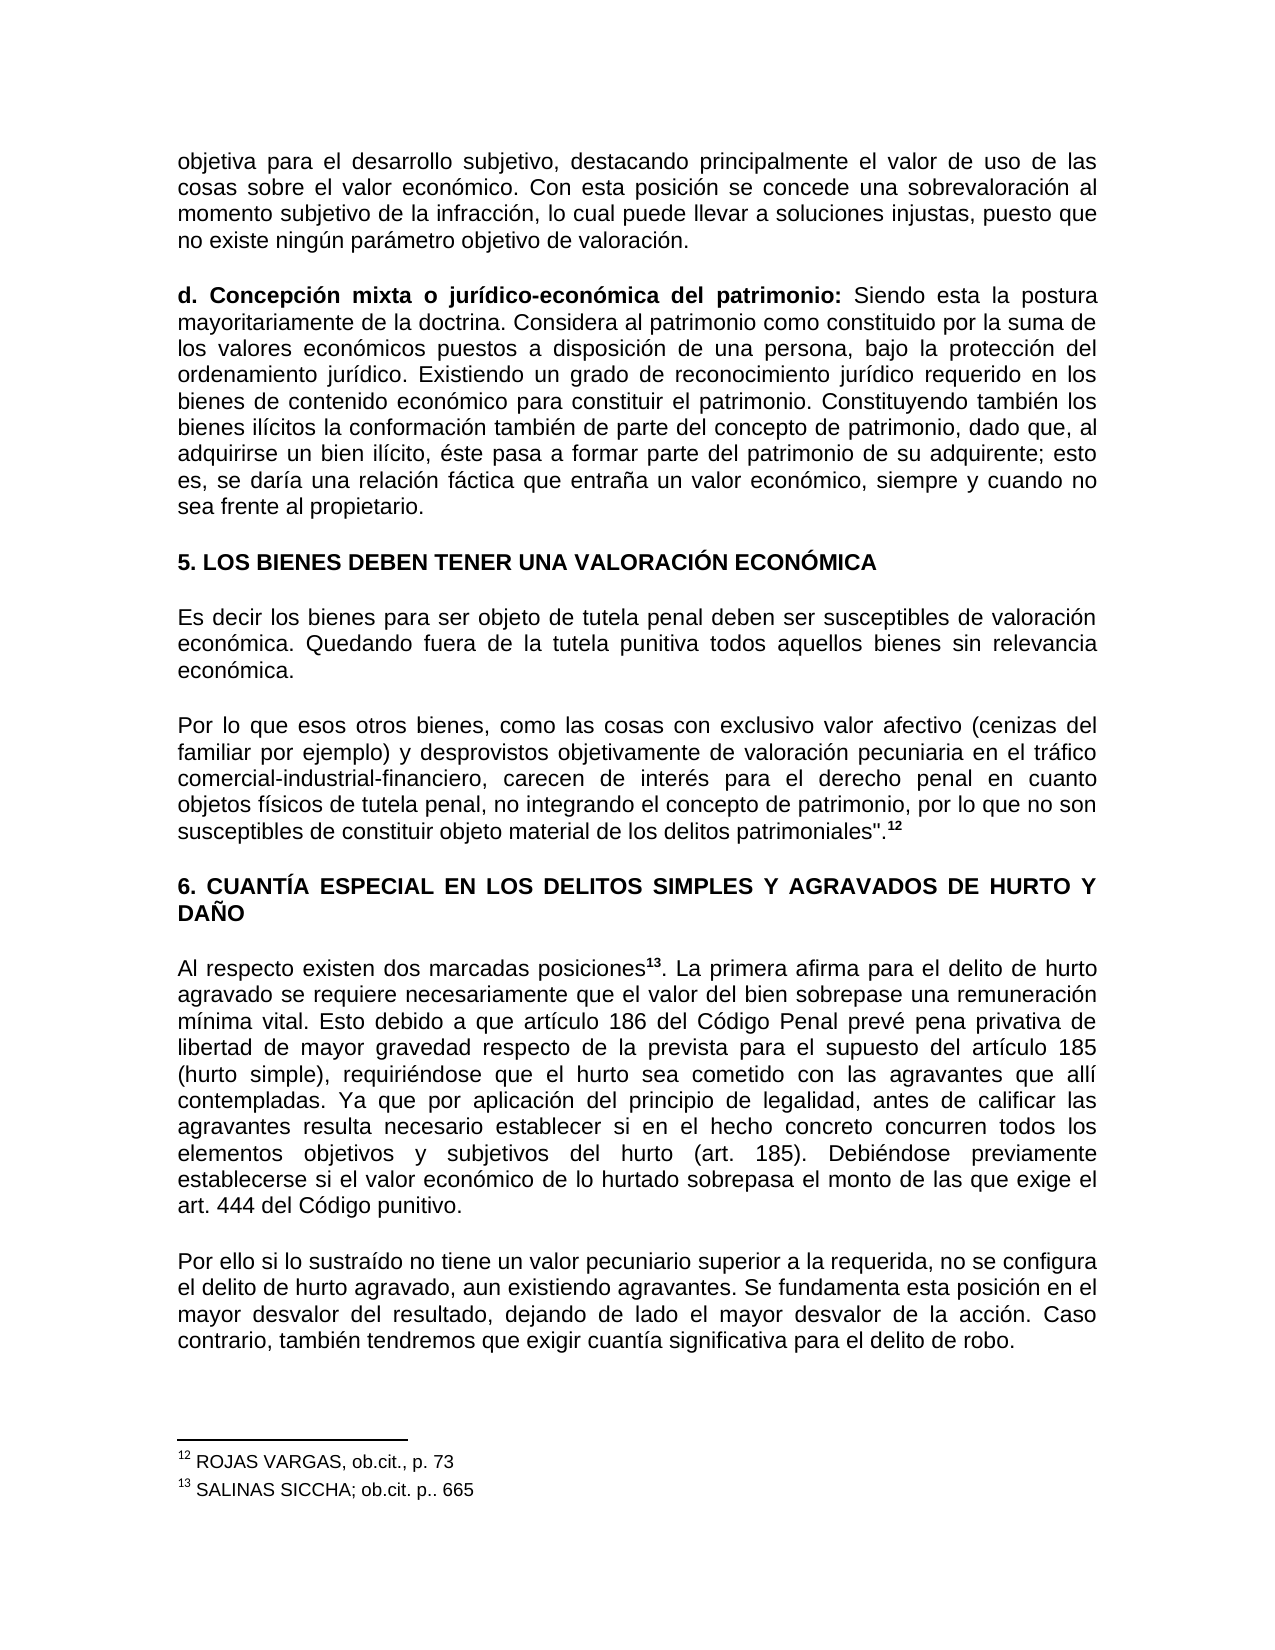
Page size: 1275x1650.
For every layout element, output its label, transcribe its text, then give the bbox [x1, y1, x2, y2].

text 6. CUANTÍA ESPECIAL EN LOS DELITOS SIMPLES Y AGRAVADOS DE HURTO Y DAÑO [177, 873, 1098, 926]
text d. Concepción mixta o jurídico-económica del patrimonio: Siendo esta la postura mayoritariamente de la doctrina. Considera al patrimonio como constituido por la suma de los valores económicos puestos a disposición de una persona, bajo la protección del ordenamiento jurídico. Existiendo un grado de reconocimiento jurídico requerido en los bienes de contenido económico para constituir el patrimonio. Constituyendo también los bienes ilícitos la conformación también de parte del concepto de patrimonio, dado que, al adquirirse un bien ilícito, éste pasa a formar parte del patrimonio de su adquirente; esto es, se daría una relación fáctica que entraña un valor económico, siempre y cuando no sea frente al propietario. [177, 282, 1098, 519]
text Al respecto existen dos marcadas posiciones. La primera afirma para el delito de hurto agravado se requiere necesariamente que el valor del bien sobrepase una remuneración mínima vital. Esto debido a que artículo 186 del Código Penal prevé pena privativa de libertad de mayor gravedad respecto de la prevista para el supuesto del artículo 185 (hurto simple), requiriéndose que el hurto sea cometido con las agravantes que allí contempladas. Ya que por aplicación del principio de legalidad, antes de calificar las agravantes resulta necesario establecer si en el hecho concreto concurren todos los elementos objetivos y subjetivos del hurto (art. 185). Debiéndose previamente establecerse si el valor económico de lo hurtado sobrepasa el monto de las que exige el art. 444 del Código punitivo. [177, 955, 1098, 1219]
text Es decir los bienes para ser objeto de tutela penal deben ser susceptibles de valoración económica. Quedando fuera de la tutela punitiva todos aquellos bienes sin relevancia económica. [177, 604, 1098, 683]
text 5. LOS BIENES DEBEN TENER UNA VALORACIÓN ECONÓMICA [177, 548, 1098, 575]
text Por lo que esos otros bienes, como las cosas con exclusivo valor afectivo (cenizas del familiar por ejemplo) y desprovistos objetivamente de valoración pecuniaria en el tráfico comercial-industrial-financiero, carecen de interés para el derecho penal en cuanto objetos físicos de tutela penal, no integrando el concepto de patrimonio, por lo que no son susceptibles de constituir objeto material de los delitos patrimoniales". [177, 712, 1098, 844]
text Por ello si lo sustraído no tiene un valor pecuniario superior a la requerida, no se configura el delito de hurto agravado, aun existiendo agravantes. Se fundamenta esta posición en el mayor desvalor del resultado, dejando de lado el mayor desvalor de la acción. Caso contrario, también tendremos que exigir cuantía significativa para el delito de robo. [177, 1248, 1098, 1353]
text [177, 148, 1098, 253]
